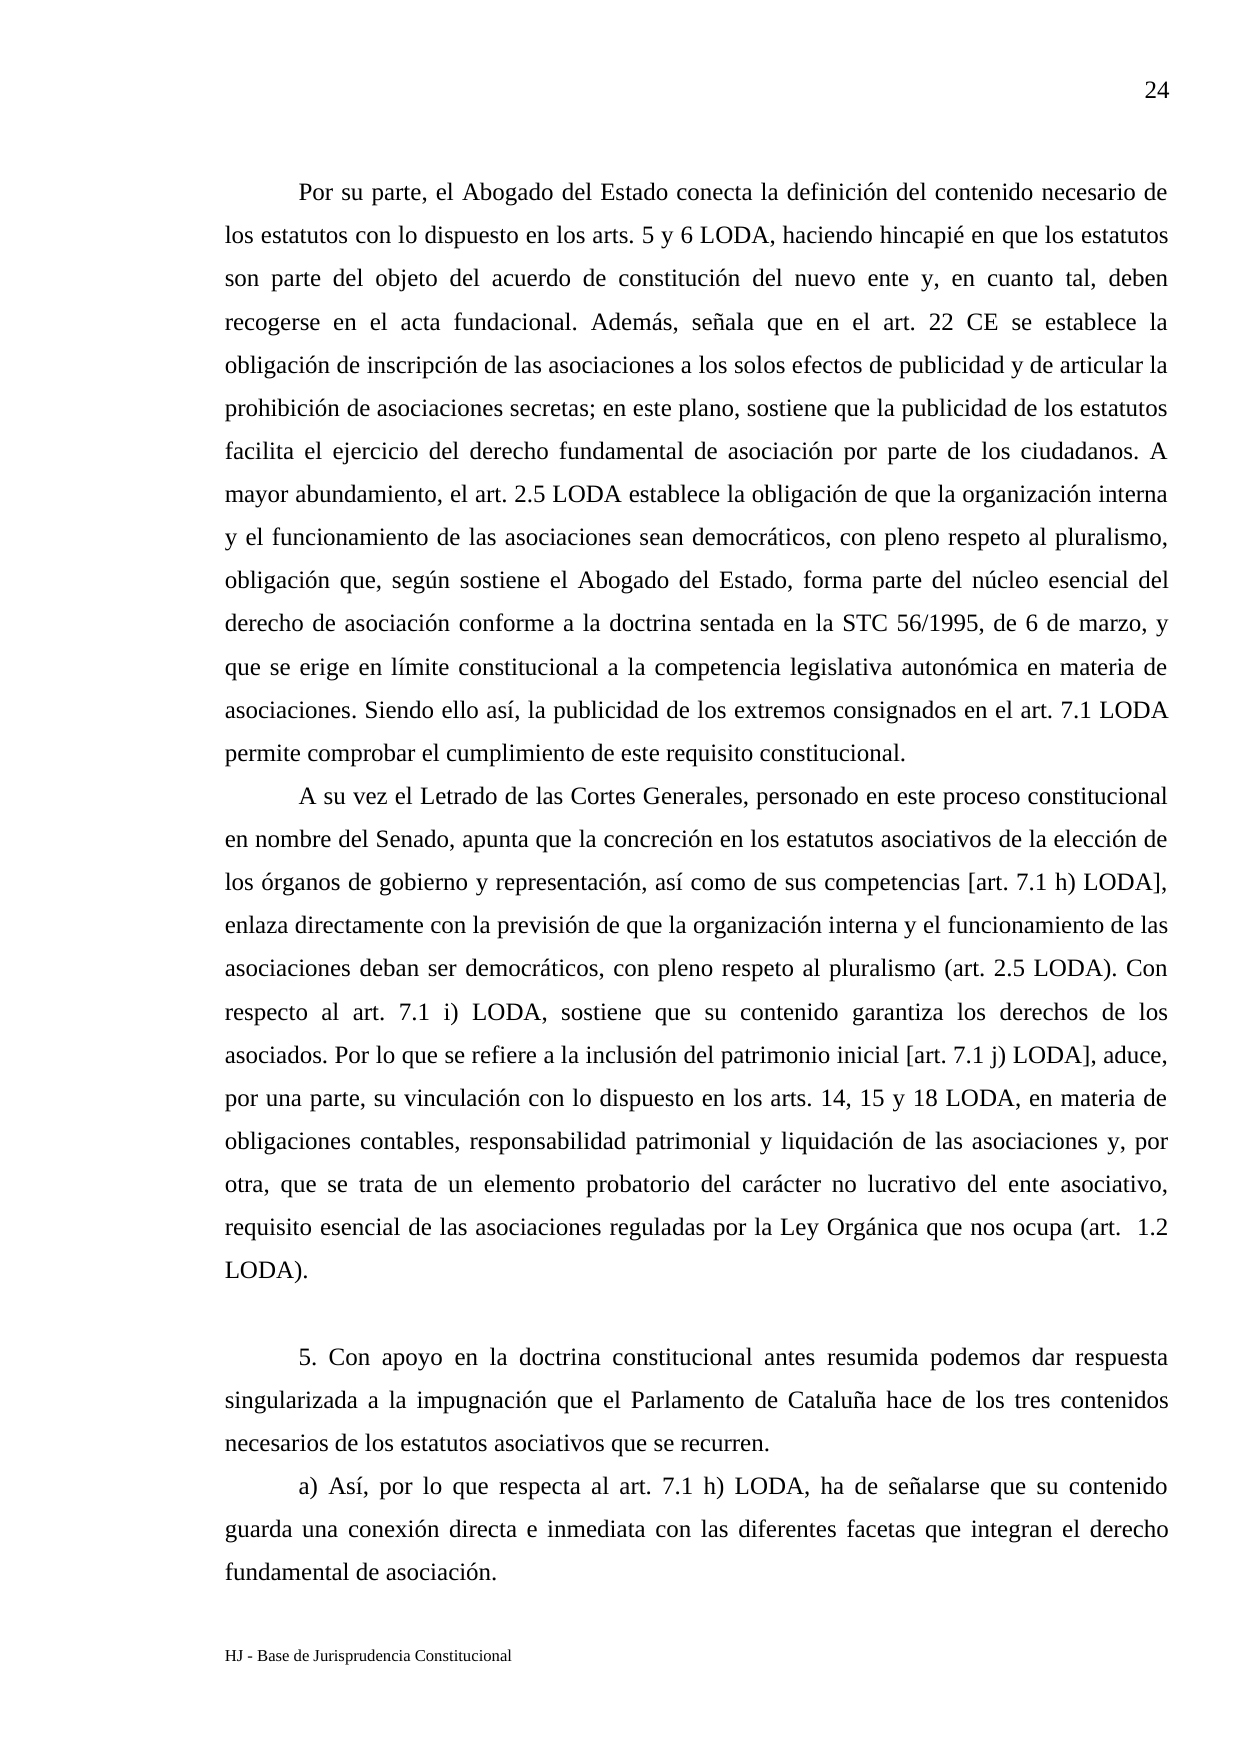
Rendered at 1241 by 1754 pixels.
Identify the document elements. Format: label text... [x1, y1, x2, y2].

text Por su parte, el Abogado del Estado conecta la definición del contenido necesario de los estatutos con lo dispuesto en los arts. 5 y 6 LODA, haciendo hincapié en que los estatutos son parte del objeto del acuerdo de constitución del nuevo ente y, en cuanto tal, deben recogerse en el acta fundacional. Además, señala que en el art. 22 CE se establece la obligación de inscripción de las asociaciones a los solos efectos de publicidad y de articular la prohibición de asociaciones secretas; en este plano, sostiene que la publicidad de los estatutos facilita el ejercicio del derecho fundamental de asociación por parte de los ciudadanos. A mayor abundamiento, el art. 2.5 LODA establece la obligación de que la organización interna y el funcionamiento de las asociaciones sean democráticos, con pleno respeto al pluralismo, obligación que, según sostiene el Abogado del Estado, forma parte del núcleo esencial del derecho de asociación conforme a la doctrina sentada en la STC 56/1995, de 6 de marzo, y que se erige en límite constitucional a la competencia legislativa autonómica en materia de asociaciones. Siendo ello así, la publicidad de los extremos consignados en el art. 7.1 LODA permite comprobar el cumplimiento de este requisito constitucional. [224, 177, 1169, 767]
text 5. Con apoyo en la doctrina constitucional antes resumida podemos dar respuesta singularizada a la impugnación que el Parlamento de Cataluña hace de los tres contenidos necesarios de los estatutos asociativos que se recurren. [224, 1342, 1169, 1457]
text a) Así, por lo que respecta al art. 7.1 h) LODA, ha de señalarse que su contenido guarda una conexión directa e inmediata con las diferentes facetas que integran el derecho fundamental de asociación. [224, 1471, 1169, 1586]
text A su vez el Letrado de las Cortes Generales, personado en este proceso constitucional en nombre del Senado, apunta que la concreción en los estatutos asociativos de la elección de los órganos de gobierno y representación, así como de sus competencias [art. 7.1 h) LODA], enlaza directamente con la previsión de que la organización interna y el funcionamiento de las asociaciones deban ser democráticos, con pleno respeto al pluralismo (art. 2.5 LODA). Con respecto al art. 7.1 i) LODA, sostiene que su contenido garantiza los derechos de los asociados. Por lo que se refiere a la inclusión del patrimonio inicial [art. 7.1 j) LODA], aduce, por una parte, su vinculación con lo dispuesto en los arts. 14, 15 y 18 LODA, en materia de obligaciones contables, responsabilidad patrimonial y liquidación de las asociaciones y, por otra, que se trata de un elemento probatorio del carácter no lucrativo del ente asociativo, requisito esencial de las asociaciones reguladas por la Ley Orgánica que nos ocupa (art. 1.2 LODA). [224, 781, 1169, 1284]
